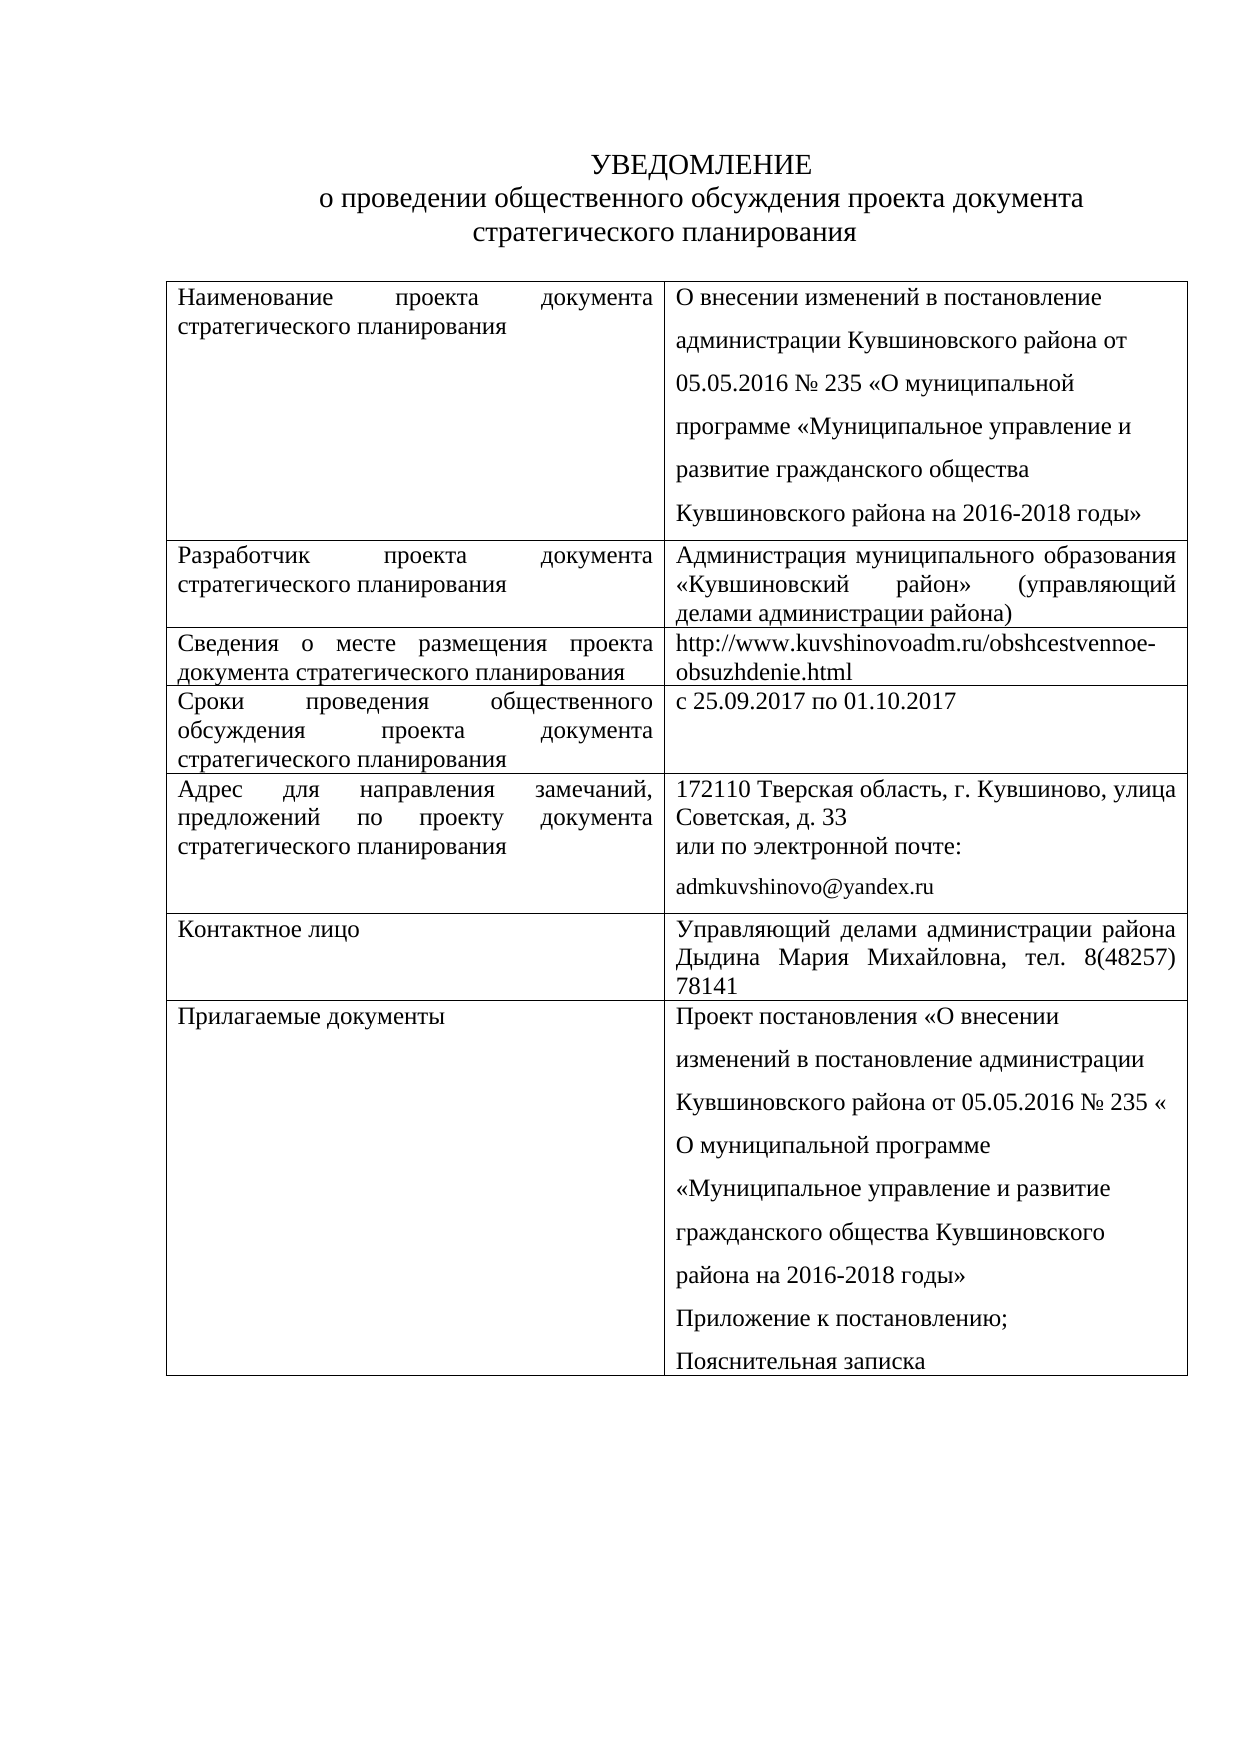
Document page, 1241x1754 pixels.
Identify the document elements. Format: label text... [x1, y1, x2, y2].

table_cell Администрация муниципального образования «Кувшиновский район» (управляющий делами администрации района) [665, 541, 1187, 627]
table_cell Разработчик проекта документа стратегического планирования [167, 541, 664, 627]
table_cell Проект постановления «О внесении изменений в постановление администрации Кувшиновского района от 05.05.2016 № 235 « О муниципальной программе «Муниципальное управление и развитие гражданского общества Кувшиновского района на 2016-2018 годы» Приложение к постановлению; Пояснительная записка [665, 1001, 1187, 1375]
table_cell 172110 Тверская область, г. Кувшиново, улица Советская, д. 33 или по электронной почте: admkuvshinovo@yandex.ru [665, 774, 1187, 913]
table_cell http://www.kuvshinovoadm.ru/obshcestvennoe-obsuzhdenie.html [665, 628, 1187, 685]
table_cell Управляющий делами администрации района Дыдина Мария Михайловна, тел. 8(48257) 78141 [665, 914, 1187, 1000]
table_header О внесении изменений в постановление администрации Кувшиновского района от 05.05.2016 № 235 «О муниципальной программе «Муниципальное управление и развитие гражданского общества Кувшиновского района на 2016-2018 годы» [665, 282, 1187, 539]
text о проведении общественного обсуждения проекта документа стратегического планирования [177, 180, 1152, 247]
table_cell Прилагаемые документы [167, 1001, 664, 1375]
table_cell Контактное лицо [167, 914, 664, 1000]
table_cell Адрес для направления замечаний, предложений по проекту документа стратегического планирования [167, 774, 664, 913]
table_cell Сведения о месте размещения проекта документа стратегического планирования [167, 628, 664, 685]
table_cell с 25.09.2017 по 01.10.2017 [665, 686, 1187, 773]
table_header Наименование проекта документа стратегического планирования [167, 282, 664, 539]
table_cell Сроки проведения общественного обсуждения проекта документа стратегического планирования [167, 686, 664, 773]
text УВЕДОМЛЕНИЕ [177, 147, 1152, 180]
